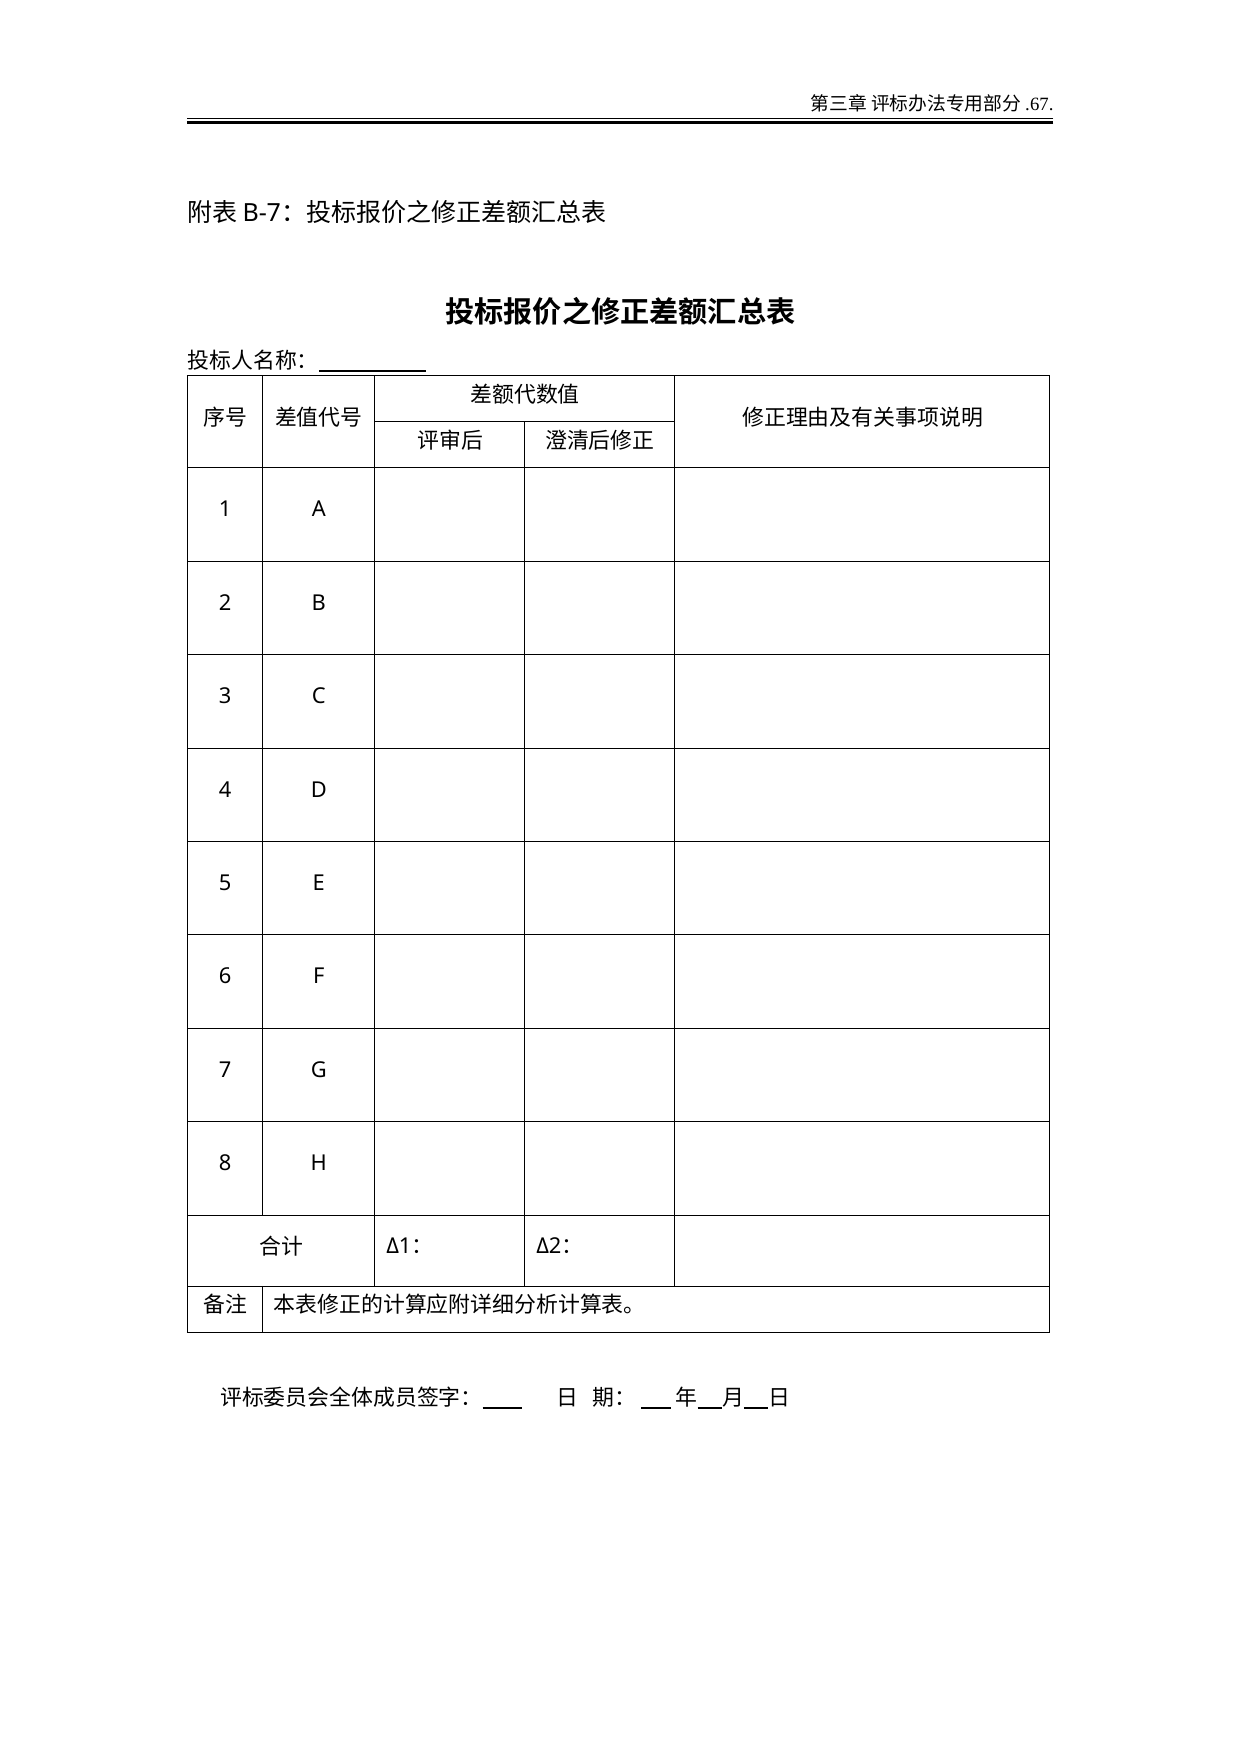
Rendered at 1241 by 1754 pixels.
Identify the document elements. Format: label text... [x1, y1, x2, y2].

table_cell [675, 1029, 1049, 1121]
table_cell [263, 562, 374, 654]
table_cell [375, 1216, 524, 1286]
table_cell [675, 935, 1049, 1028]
text 投标报价之修正差额汇总表 [187, 278, 1053, 343]
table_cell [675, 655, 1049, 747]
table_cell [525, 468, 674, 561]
text 附表B-7：投标报价之修正差额汇总表 [187, 178, 1053, 243]
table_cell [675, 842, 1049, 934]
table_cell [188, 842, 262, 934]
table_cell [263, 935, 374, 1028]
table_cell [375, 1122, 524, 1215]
text 评标委员会全体成员签字： 日 期： 年 月 日 [187, 1379, 1053, 1412]
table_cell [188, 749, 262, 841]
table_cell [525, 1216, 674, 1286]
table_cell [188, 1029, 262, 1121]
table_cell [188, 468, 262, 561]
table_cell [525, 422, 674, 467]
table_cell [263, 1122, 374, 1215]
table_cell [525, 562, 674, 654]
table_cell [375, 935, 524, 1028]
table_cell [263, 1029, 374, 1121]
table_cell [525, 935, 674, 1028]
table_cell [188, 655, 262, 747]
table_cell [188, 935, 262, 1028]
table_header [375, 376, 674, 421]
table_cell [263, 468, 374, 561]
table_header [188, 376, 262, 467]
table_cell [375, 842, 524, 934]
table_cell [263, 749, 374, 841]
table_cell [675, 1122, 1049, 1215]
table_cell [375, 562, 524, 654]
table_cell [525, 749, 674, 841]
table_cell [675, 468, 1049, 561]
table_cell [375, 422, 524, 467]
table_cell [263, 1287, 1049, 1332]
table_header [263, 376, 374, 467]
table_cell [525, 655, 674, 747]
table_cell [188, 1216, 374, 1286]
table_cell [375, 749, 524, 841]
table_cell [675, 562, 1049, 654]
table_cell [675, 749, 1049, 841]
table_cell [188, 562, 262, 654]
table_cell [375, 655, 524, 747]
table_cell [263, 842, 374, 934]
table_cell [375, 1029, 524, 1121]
text 投标人名称： [187, 343, 1053, 375]
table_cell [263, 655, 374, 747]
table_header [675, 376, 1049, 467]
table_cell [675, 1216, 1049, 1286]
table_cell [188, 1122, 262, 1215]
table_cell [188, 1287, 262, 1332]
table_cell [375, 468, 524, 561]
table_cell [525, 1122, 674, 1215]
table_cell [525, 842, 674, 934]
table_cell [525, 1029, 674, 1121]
